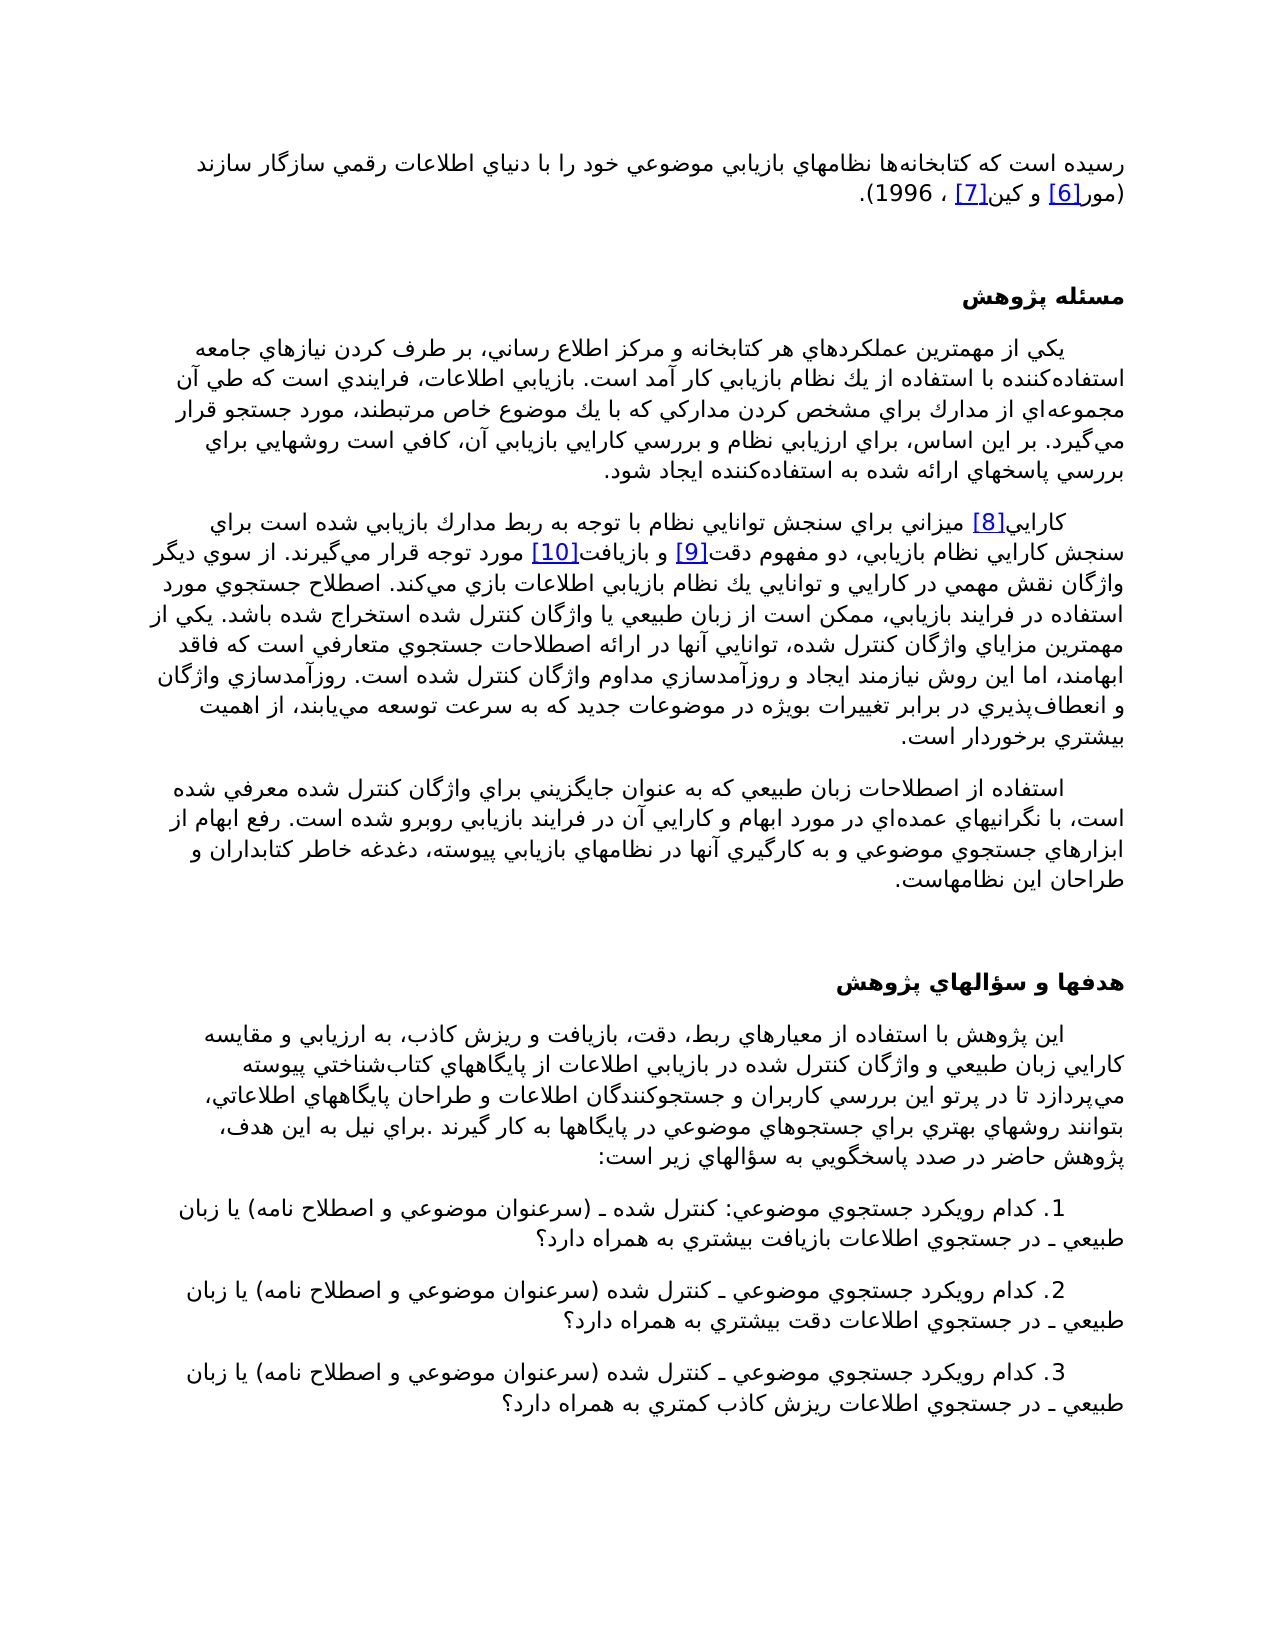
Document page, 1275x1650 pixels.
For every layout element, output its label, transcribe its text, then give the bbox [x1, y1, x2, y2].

text مسئله پژوهش [150, 283, 1125, 310]
text كارايي[8] ميزاني براي سنجش توانايي نظام با توجه به ربط مدارك بازيابي شده است براي سنجش كارايي نظام بازيابي، دو مفهوم دقت[9] و بازيافت[10] مورد توجه قرار مي‌گيرند. از سوي ديگر واژگان نقش مهمي در كارايي و توانايي يك نظام بازيابي اطلاعات بازي مي‌كند. اصطلاح جستجوي مورد استفاده در فرايند بازيابي، ممكن است از زبان طبيعي يا واژگان كنترل شده استخراج شده باشد. يكي از مهمترين مزاياي واژگان كنترل شده، توانايي آنها در ارائه اصطلاحات جستجوي متعارفي است كه فاقد ابهامند، اما اين روش نيازمند ايجاد و روزآمدسازي مداوم واژگان كنترل شده است. روزآمدسازي واژگان و انعطاف‌پذيري در برابر تغييرات بويژه در موضوعات جديد كه به سرعت توسعه مي‌يابند، از اهميت بيشتري برخوردار است. [150, 509, 1125, 750]
text 3. كدام رويكرد جستجوي موضوعي ـ كنترل شده (سرعنوان موضوعي و اصطلاح نامه) يا زبان طبيعي ـ در جستجوي اطلاعات ريزش كاذب كمتري به همراه دارد؟ [150, 1359, 1125, 1416]
text هدفها و سؤالهاي پژوهش [150, 969, 1125, 996]
text اين پژوهش با استفاده از معيارهاي ربط، دقت، بازيافت و ريزش كاذب، به ارزيابي و مقايسه كارايي زبان طبيعي و واژگان كنترل شده در بازيابي اطلاعات از پايگاههاي كتاب‌شناختي پيوسته مي‌پردازد تا در پرتو اين بررسي كاربران و جستجوكنندگان اطلاعات و طراحان پايگاههاي اطلاعاتي، بتوانند روشهاي بهتري براي جستجوهاي موضوعي در پايگاهها به كار گيرند .براي نيل به اين هدف، پژوهش حاضر در صدد پاسخگويي به سؤالهاي زير است: [150, 1021, 1125, 1170]
text استفاده از اصطلاحات زبان طبيعي كه به عنوان جايگزيني براي واژگان كنترل شده معرفي شده است، با نگرانيهاي عمده‌اي در مورد ابهام و كارايي آن در فرايند بازيابي روبرو شده است. رفع ابهام از ابزارهاي جستجوي موضوعي و به كارگيري آنها در نظامهاي بازيابي پيوسته، دغدغه خاطر كتابداران و طراحان اين نظامهاست. [150, 775, 1125, 893]
text يكي از مهمترين عملكردهاي هر كتابخانه و مركز اطلاع رساني، بر طرف كردن نيازهاي جامعه استفاده‌كننده با استفاده از يك نظام بازيابي كار آمد است. بازيابي اطلاعات، فرايندي است كه طي آن مجموعه‌اي از مدارك براي مشخص كردن مداركي كه با يك موضوع خاص مرتبطند، مورد جستجو قرار مي‌گيرد. بر اين اساس، براي ارزيابي نظام و بررسي كارايي بازيابي آن، كافي است روشهايي براي بررسي پاسخهاي ارائه شده به استفاده‌كننده ايجاد شود. [150, 335, 1125, 484]
text 1. كدام رويكرد جستجوي موضوعي: كنترل شده ـ (سرعنوان موضوعي و اصطلاح نامه) يا زبان طبيعي ـ در جستجوي اطلاعات بازيافت بيشتري به همراه دارد؟ [150, 1195, 1125, 1252]
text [150, 150, 1125, 207]
text 2. كدام رويكرد جستجوي موضوعي ـ كنترل شده (سرعنوان موضوعي و اصطلاح نامه) يا زبان طبيعي ـ در جستجوي اطلاعات دقت بيشتري به همراه دارد؟ [150, 1277, 1125, 1334]
